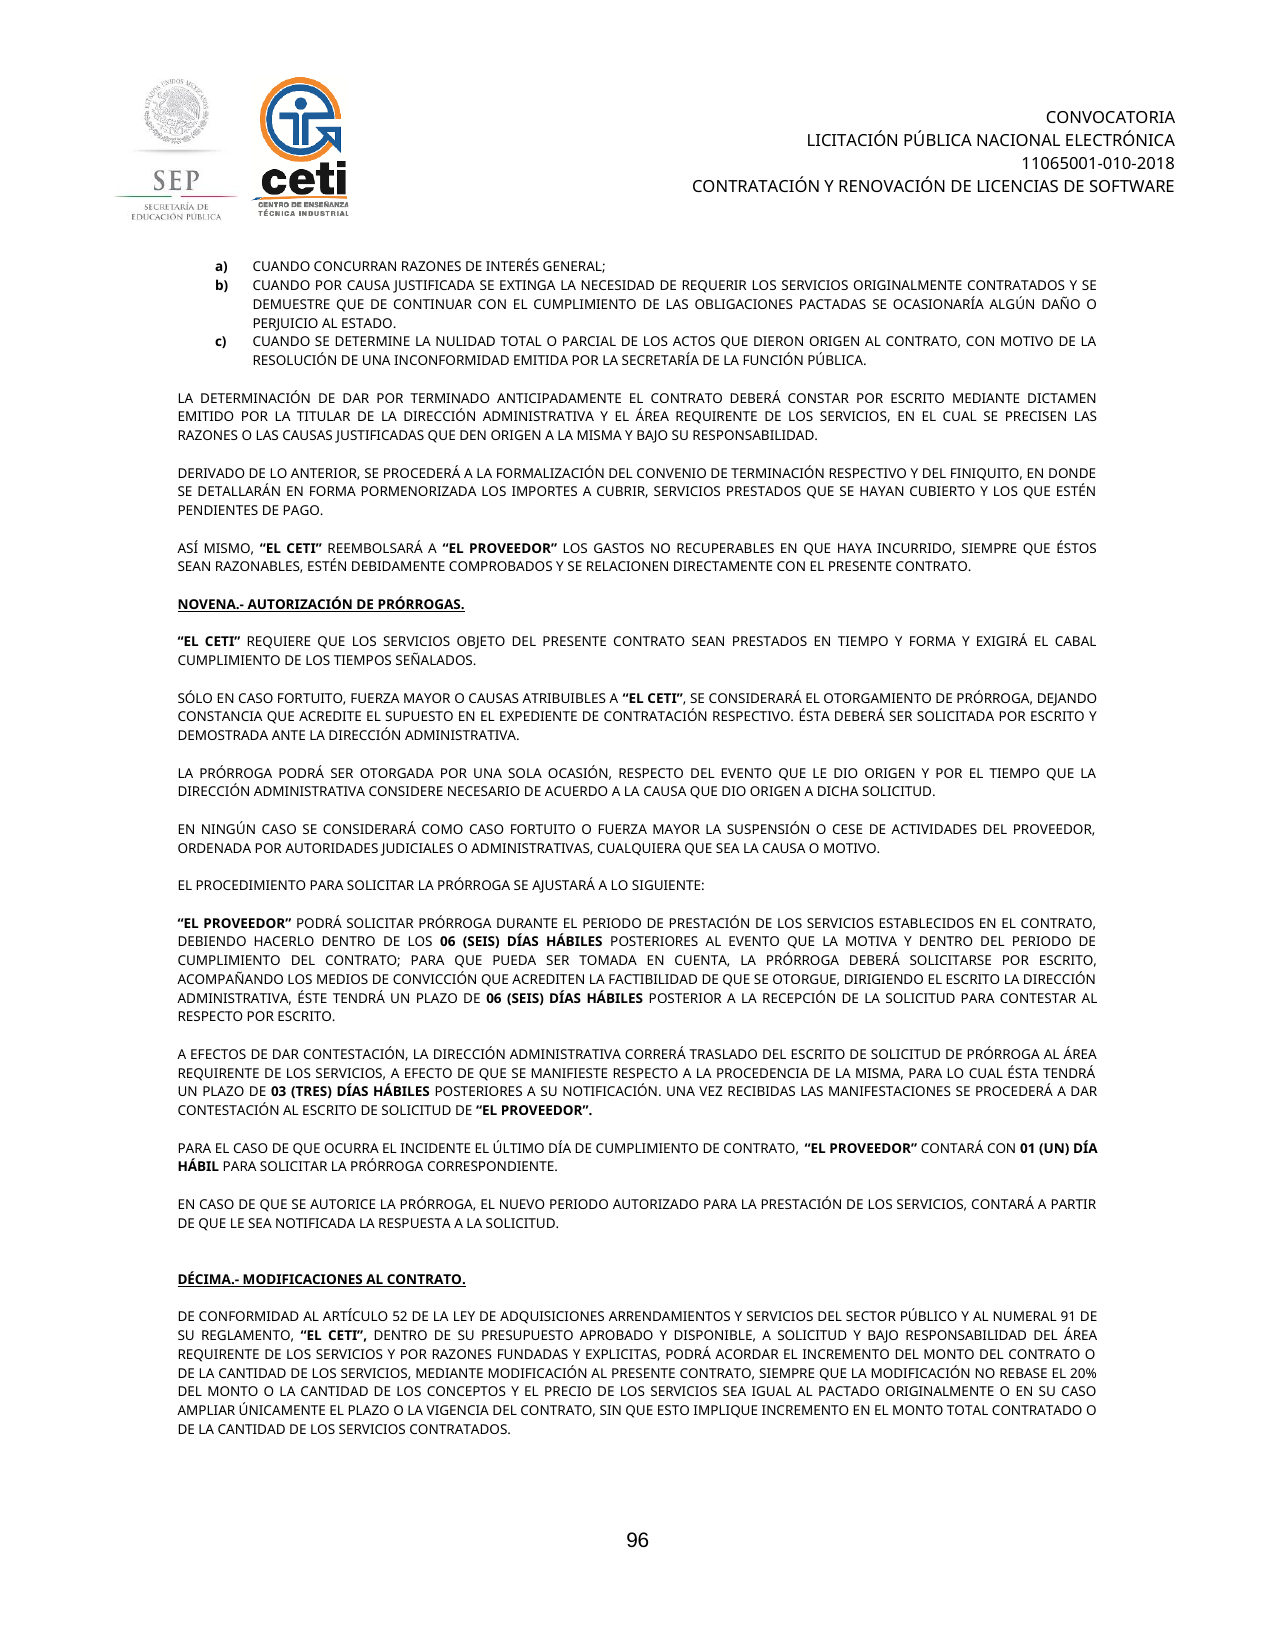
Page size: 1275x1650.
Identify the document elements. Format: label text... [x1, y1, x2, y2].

picture [251, 77, 349, 216]
text EN CASO DE QUE SE AUTORICE LA PRÓRROGA, EL NUEVO PERIODO AUTORIZADO PARA LA PRESTACIÓN DE LOS SERVICIOS, CONTARÁ A PARTIR DE QUE LE SEA NOTIFICADA LA RESPUESTA A LA SOLICITUD. [177, 1194, 1098, 1232]
text LA DETERMINACIÓN DE DAR POR TERMINADO ANTICIPADAMENTE EL CONTRATO DEBERÁ CONSTAR POR ESCRITO MEDIANTE DICTAMEN EMITIDO POR LA TITULAR DE LA DIRECCIÓN ADMINISTRATIVA Y EL ÁREA REQUIRENTE DE LOS SERVICIOS, EN EL CUAL SE PRECISEN LAS RAZONES O LAS CAUSAS JUSTIFICADAS QUE DEN ORIGEN A LA MISMA Y BAJO SU RESPONSABILIDAD. [177, 388, 1098, 444]
text LA PRÓRROGA PODRÁ SER OTORGADA POR UNA SOLA OCASIÓN, RESPECTO DEL EVENTO QUE LE DIO ORIGEN Y POR EL TIEMPO QUE LA DIRECCIÓN ADMINISTRATIVA CONSIDERE NECESARIO DE ACUERDO A LA CAUSA QUE DIO ORIGEN A DICHA SOLICITUD. [177, 763, 1098, 801]
text NOVENA.- AUTORIZACIÓN DE PRÓRROGAS. [177, 594, 1098, 613]
text PARA EL CASO DE QUE OCURRA EL INCIDENTE EL ÚLTIMO DÍA DE CUMPLIMIENTO DE CONTRATO, “EL PROVEEDOR” CONTARÁ CON 01 (UN) DÍA HÁBIL PARA SOLICITAR LA PRÓRROGA CORRESPONDIENTE. [177, 1138, 1098, 1176]
list CUANDO SE DETERMINE LA NULIDAD TOTAL O PARCIAL DE LOS ACTOS QUE DIERON ORIGEN AL CONTRATO, CON MOTIVO DE LA RESOLUCIÓN DE UNA INCONFORMIDAD EMITIDA POR LA SECRETARÍA DE LA FUNCIÓN PÚBLICA. [215, 332, 1098, 369]
picture [103, 73, 249, 233]
text DE CONFORMIDAD AL ARTÍCULO 52 DE LA LEY DE ADQUISICIONES ARRENDAMIENTOS Y SERVICIOS DEL SECTOR PÚBLICO Y AL NUMERAL 91 DE SU REGLAMENTO, “EL CETI”, DENTRO DE SU PRESUPUESTO APROBADO Y DISPONIBLE, A SOLICITUD Y BAJO RESPONSABILIDAD DEL ÁREA REQUIRENTE DE LOS SERVICIOS Y POR RAZONES FUNDADAS Y EXPLICITAS, PODRÁ ACORDAR EL INCREMENTO DEL MONTO DEL CONTRATO O DE LA CANTIDAD DE LOS SERVICIOS, MEDIANTE MODIFICACIÓN AL PRESENTE CONTRATO, SIEMPRE QUE LA MODIFICACIÓN NO REBASE EL 20% DEL MONTO O LA CANTIDAD DE LOS CONCEPTOS Y EL PRECIO DE LOS SERVICIOS SEA IGUAL AL PACTADO ORIGINALMENTE O EN SU CASO AMPLIAR ÚNICAMENTE EL PLAZO O LA VIGENCIA DEL CONTRATO, SIN QUE ESTO IMPLIQUE INCREMENTO EN EL MONTO TOTAL CONTRATADO O DE LA CANTIDAD DE LOS SERVICIOS CONTRATADOS. [177, 1307, 1098, 1438]
list CUANDO CONCURRAN RAZONES DE INTERÉS GENERAL; [215, 257, 1098, 276]
text A EFECTOS DE DAR CONTESTACIÓN, LA DIRECCIÓN ADMINISTRATIVA CORRERÁ TRASLADO DEL ESCRITO DE SOLICITUD DE PRÓRROGA AL ÁREA REQUIRENTE DE LOS SERVICIOS, A EFECTO DE QUE SE MANIFIESTE RESPECTO A LA PROCEDENCIA DE LA MISMA, PARA LO CUAL ÉSTA TENDRÁ UN PLAZO DE 03 (TRES) DÍAS HÁBILES POSTERIORES A SU NOTIFICACIÓN. UNA VEZ RECIBIDAS LAS MANIFESTACIONES SE PROCEDERÁ A DAR CONTESTACIÓN AL ESCRITO DE SOLICITUD DE “EL PROVEEDOR”. [177, 1044, 1098, 1119]
text EN NINGÚN CASO SE CONSIDERARÁ COMO CASO FORTUITO O FUERZA MAYOR LA SUSPENSIÓN O CESE DE ACTIVIDADES DEL PROVEEDOR, ORDENADA POR AUTORIDADES JUDICIALES O ADMINISTRATIVAS, CUALQUIERA QUE SEA LA CAUSA O MOTIVO. [177, 819, 1098, 857]
text “EL CETI” REQUIERE QUE LOS SERVICIOS OBJETO DEL PRESENTE CONTRATO SEAN PRESTADOS EN TIEMPO Y FORMA Y EXIGIRÁ EL CABAL CUMPLIMIENTO DE LOS TIEMPOS SEÑALADOS. [177, 632, 1098, 669]
text EL PROCEDIMIENTO PARA SOLICITAR LA PRÓRROGA SE AJUSTARÁ A LO SIGUIENTE: [177, 876, 1098, 894]
text SÓLO EN CASO FORTUITO, FUERZA MAYOR O CAUSAS ATRIBUIBLES A “EL CETI”, SE CONSIDERARÁ EL OTORGAMIENTO DE PRÓRROGA, DEJANDO CONSTANCIA QUE ACREDITE EL SUPUESTO EN EL EXPEDIENTE DE CONTRATACIÓN RESPECTIVO. ÉSTA DEBERÁ SER SOLICITADA POR ESCRITO Y DEMOSTRADA ANTE LA DIRECCIÓN ADMINISTRATIVA. [177, 688, 1098, 744]
list CUANDO POR CAUSA JUSTIFICADA SE EXTINGA LA NECESIDAD DE REQUERIR LOS SERVICIOS ORIGINALMENTE CONTRATADOS Y SE DEMUESTRE QUE DE CONTINUAR CON EL CUMPLIMIENTO DE LAS OBLIGACIONES PACTADAS SE OCASIONARÍA ALGÚN DAÑO O PERJUICIO AL ESTADO. [215, 276, 1098, 332]
text “EL PROVEEDOR” PODRÁ SOLICITAR PRÓRROGA DURANTE EL PERIODO DE PRESTACIÓN DE LOS SERVICIOS ESTABLECIDOS EN EL CONTRATO, DEBIENDO HACERLO DENTRO DE LOS 06 (SEIS) DÍAS HÁBILES POSTERIORES AL EVENTO QUE LA MOTIVA Y DENTRO DEL PERIODO DE CUMPLIMIENTO DEL CONTRATO; PARA QUE PUEDA SER TOMADA EN CUENTA, LA PRÓRROGA DEBERÁ SOLICITARSE POR ESCRITO, ACOMPAÑANDO LOS MEDIOS DE CONVICCIÓN QUE ACREDITEN LA FACTIBILIDAD DE QUE SE OTORGUE, DIRIGIENDO EL ESCRITO LA DIRECCIÓN ADMINISTRATIVA, ÉSTE TENDRÁ UN PLAZO DE 06 (SEIS) DÍAS HÁBILES POSTERIOR A LA RECEPCIÓN DE LA SOLICITUD PARA CONTESTAR AL RESPECTO POR ESCRITO. [177, 913, 1098, 1026]
text DÉCIMA.- MODIFICACIONES AL CONTRATO. [177, 1269, 1098, 1288]
text DERIVADO DE LO ANTERIOR, SE PROCEDERÁ A LA FORMALIZACIÓN DEL CONVENIO DE TERMINACIÓN RESPECTIVO Y DEL FINIQUITO, EN DONDE SE DETALLARÁN EN FORMA PORMENORIZADA LOS IMPORTES A CUBRIR, SERVICIOS PRESTADOS QUE SE HAYAN CUBIERTO Y LOS QUE ESTÉN PENDIENTES DE PAGO. [177, 463, 1098, 519]
text ASÍ MISMO, “EL CETI” REEMBOLSARÁ A “EL PROVEEDOR” LOS GASTOS NO RECUPERABLES EN QUE HAYA INCURRIDO, SIEMPRE QUE ÉSTOS SEAN RAZONABLES, ESTÉN DEBIDAMENTE COMPROBADOS Y SE RELACIONEN DIRECTAMENTE CON EL PRESENTE CONTRATO. [177, 538, 1098, 576]
